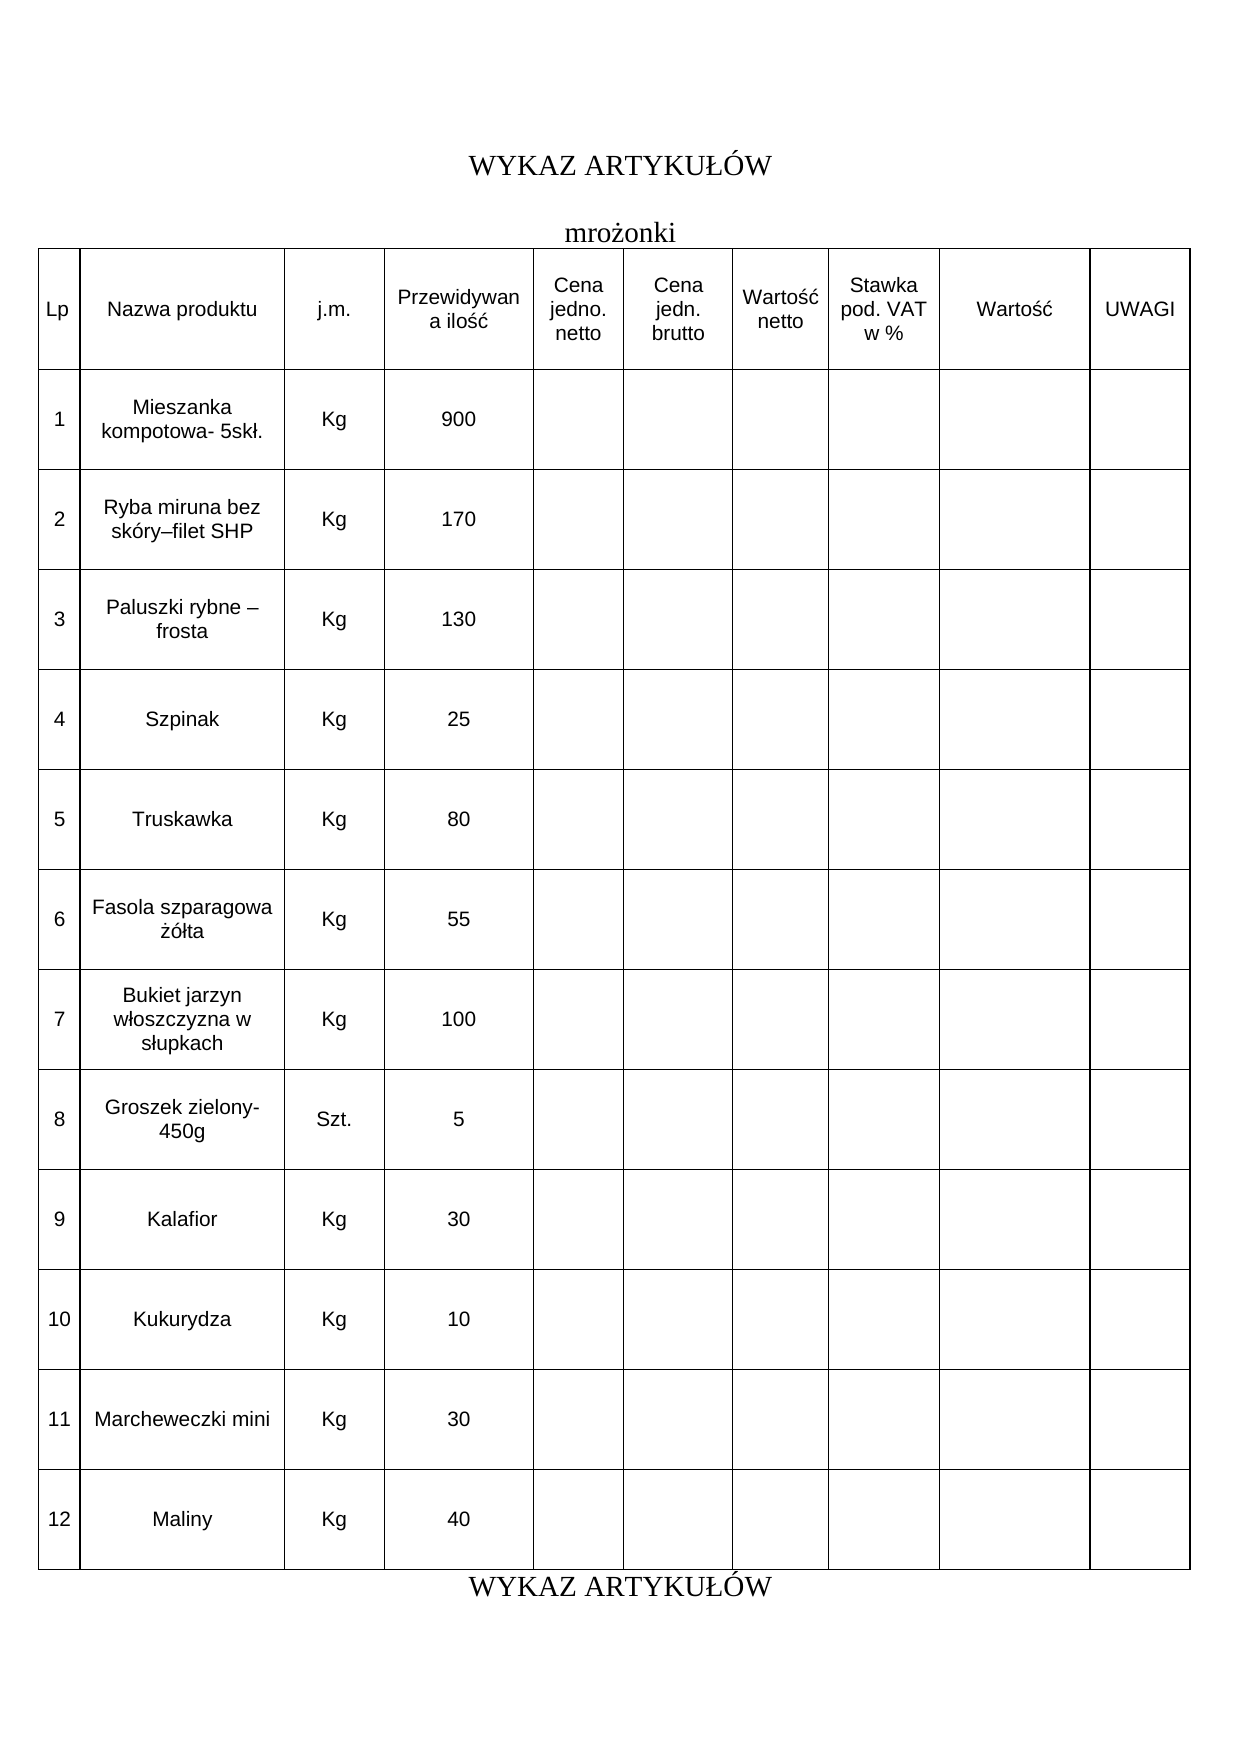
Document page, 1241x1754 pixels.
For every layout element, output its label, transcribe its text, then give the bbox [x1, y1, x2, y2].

table_cell [1091, 1370, 1189, 1468]
table_cell [829, 570, 939, 668]
table_cell [733, 370, 828, 468]
table_cell [940, 1470, 1089, 1568]
table_cell Kg [285, 1370, 384, 1468]
table_cell [940, 1370, 1089, 1468]
table_cell [534, 970, 623, 1068]
table_header Wartość [940, 249, 1089, 368]
table_cell [733, 970, 828, 1068]
table_cell [733, 1370, 828, 1468]
table_cell 900 [385, 370, 533, 468]
text WYKAZ ARTYKUŁÓW [148, 148, 1093, 181]
table_cell Kg [285, 1170, 384, 1268]
table_cell 5 [385, 1070, 533, 1168]
table_cell [940, 470, 1089, 568]
table_cell [534, 370, 623, 468]
table_cell 30 [385, 1370, 533, 1468]
text mrożonki [148, 215, 1093, 248]
table_header Cena jedno. netto [534, 249, 623, 368]
table_header Cena jedn. brutto [624, 249, 732, 368]
table_cell [624, 570, 732, 668]
table_cell [733, 870, 828, 968]
table_cell [534, 670, 623, 768]
table_cell Kukurydza [81, 1270, 284, 1368]
table_cell [1091, 670, 1189, 768]
table_cell [1091, 470, 1189, 568]
table_cell [733, 570, 828, 668]
table_cell 10 [39, 1270, 79, 1368]
table_cell Kg [285, 470, 384, 568]
table_cell [733, 470, 828, 568]
table_cell [829, 970, 939, 1068]
table_cell 170 [385, 470, 533, 568]
table_header j.m. [285, 249, 384, 368]
table_cell Kg [285, 970, 384, 1068]
table_cell [534, 1270, 623, 1368]
table_cell [733, 1070, 828, 1168]
table_cell [940, 770, 1089, 868]
table_cell Paluszki rybne –frosta [81, 570, 284, 668]
table_cell 12 [39, 1470, 79, 1568]
table_cell Bukiet jarzyn włoszczyzna w słupkach [81, 970, 284, 1068]
table_cell [534, 1470, 623, 1568]
table_cell [624, 970, 732, 1068]
table_cell Kg [285, 1270, 384, 1368]
table_cell [1091, 1170, 1189, 1268]
table_cell [534, 470, 623, 568]
table_cell Fasola szparagowa żółta [81, 870, 284, 968]
table_cell Szpinak [81, 670, 284, 768]
table_cell Kg [285, 570, 384, 668]
table_cell [829, 1470, 939, 1568]
text WYKAZ ARTYKUŁÓW [148, 1570, 1093, 1603]
table_cell 1 [39, 370, 79, 468]
table_cell [624, 1270, 732, 1368]
table_cell Truskawka [81, 770, 284, 868]
table_cell [829, 1370, 939, 1468]
table_cell [940, 870, 1089, 968]
table_cell [829, 370, 939, 468]
table_cell [733, 770, 828, 868]
table_cell [1091, 570, 1189, 668]
table_cell [624, 770, 732, 868]
table_cell Mieszanka kompotowa- 5skł. [81, 370, 284, 468]
table_cell [940, 1170, 1089, 1268]
table_cell Maliny [81, 1470, 284, 1568]
table_cell [534, 870, 623, 968]
table_cell 25 [385, 670, 533, 768]
table_cell Kg [285, 1470, 384, 1568]
table_cell Szt. [285, 1070, 384, 1168]
table_header Nazwa produktu [81, 249, 284, 368]
table_cell Kg [285, 870, 384, 968]
table_cell [534, 1170, 623, 1268]
table_cell [1091, 370, 1189, 468]
table_cell [534, 570, 623, 668]
table_cell Groszek zielony-450g [81, 1070, 284, 1168]
table_cell 6 [39, 870, 79, 968]
table_cell [624, 1370, 732, 1468]
table_cell Ryba miruna bez skóry–filet SHP [81, 470, 284, 568]
table_cell 30 [385, 1170, 533, 1268]
table_cell Kalafior [81, 1170, 284, 1268]
table_cell [1091, 1270, 1189, 1368]
table_cell Marcheweczki mini [81, 1370, 284, 1468]
table_cell [1091, 970, 1189, 1068]
table_cell [534, 1370, 623, 1468]
table_header Lp [39, 249, 79, 368]
table_cell [829, 470, 939, 568]
table_cell 130 [385, 570, 533, 668]
table_cell [940, 1070, 1089, 1168]
table_cell [733, 1170, 828, 1268]
table_cell 2 [39, 470, 79, 568]
table_cell [733, 670, 828, 768]
table_cell [624, 1470, 732, 1568]
table_header UWAGI [1091, 249, 1189, 368]
table_cell 55 [385, 870, 533, 968]
table_cell 4 [39, 670, 79, 768]
table_cell 10 [385, 1270, 533, 1368]
table_cell Kg [285, 370, 384, 468]
table_cell 11 [39, 1370, 79, 1468]
table_cell [1091, 870, 1189, 968]
table_cell [624, 370, 732, 468]
table_cell 3 [39, 570, 79, 668]
table_cell 5 [39, 770, 79, 868]
table_cell Kg [285, 670, 384, 768]
table_cell [940, 370, 1089, 468]
table_cell [829, 1270, 939, 1368]
table_cell [940, 570, 1089, 668]
table_cell [733, 1470, 828, 1568]
table_cell 9 [39, 1170, 79, 1268]
table_cell [940, 1270, 1089, 1368]
table_cell [940, 670, 1089, 768]
table_cell [829, 1070, 939, 1168]
table_cell Kg [285, 770, 384, 868]
table_header Stawka pod. VAT w % [829, 249, 939, 368]
table_cell [733, 1270, 828, 1368]
table_cell [829, 770, 939, 868]
table_cell [624, 470, 732, 568]
table_cell 100 [385, 970, 533, 1068]
table_cell [624, 1070, 732, 1168]
table_cell 7 [39, 970, 79, 1068]
table_cell [829, 870, 939, 968]
table_cell [624, 670, 732, 768]
table_cell 8 [39, 1070, 79, 1168]
table_cell 40 [385, 1470, 533, 1568]
table_cell [1091, 1070, 1189, 1168]
table_header Wartość netto [733, 249, 828, 368]
table_cell 80 [385, 770, 533, 868]
table_cell [534, 770, 623, 868]
table_cell [1091, 770, 1189, 868]
table_cell [1091, 1470, 1189, 1568]
table_cell [829, 670, 939, 768]
table_cell [940, 970, 1089, 1068]
table_cell [624, 1170, 732, 1268]
table_cell [624, 870, 732, 968]
table_header Przewidywana ilość [385, 249, 533, 368]
table_cell [534, 1070, 623, 1168]
table_cell [829, 1170, 939, 1268]
